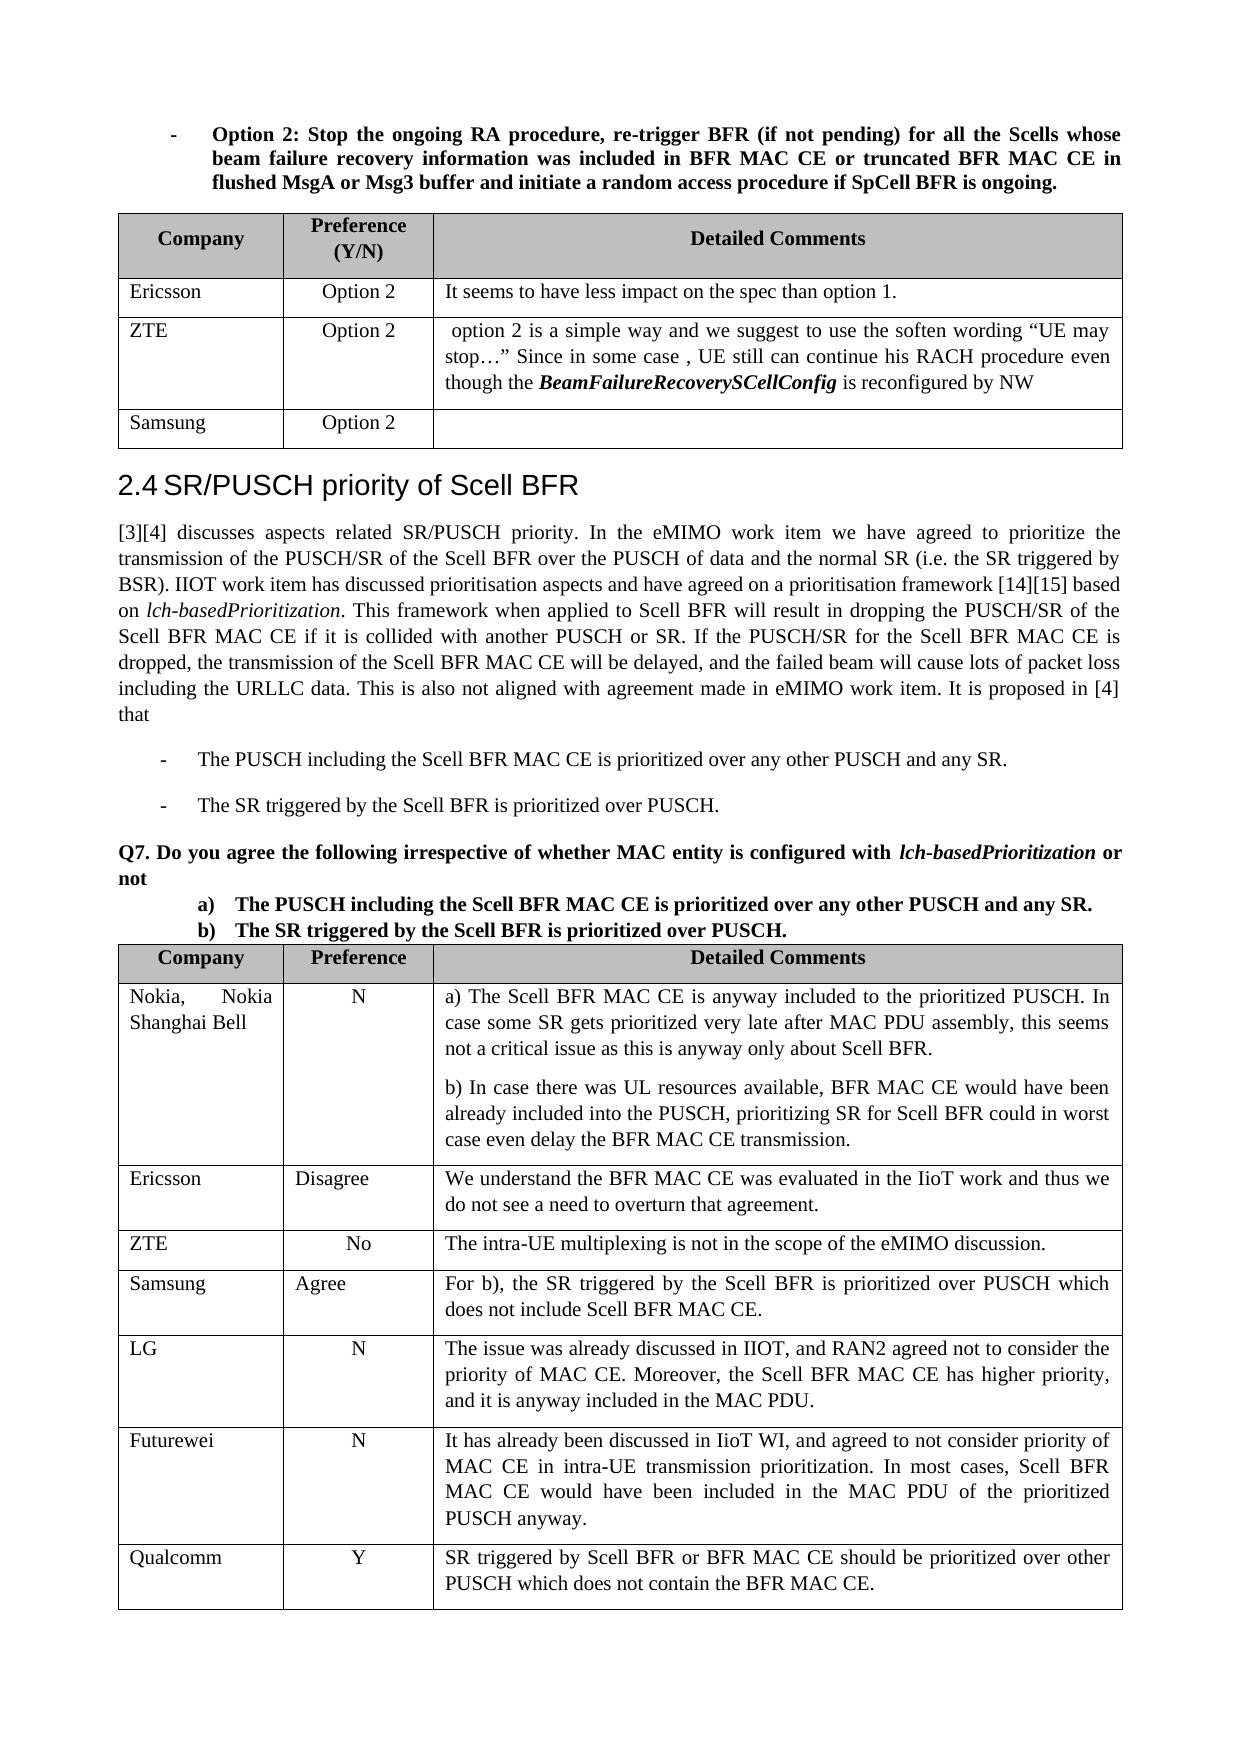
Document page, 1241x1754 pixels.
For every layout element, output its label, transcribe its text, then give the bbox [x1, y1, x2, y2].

table_cell N [284, 1428, 433, 1544]
table_cell Y [284, 1545, 433, 1609]
table_header Detailed Comments [434, 945, 1122, 983]
list The PUSCH including the Scell BFR MAC CE is prioritized over any other PUSCH and any SR. [160, 746, 1122, 771]
list The PUSCH including the Scell BFR MAC CE is prioritized over any other PUSCH and any SR. [197, 892, 1122, 916]
table_header Detailed Comments [434, 214, 1122, 278]
table_cell Option 2 [284, 279, 433, 317]
list Option 2: Stop the ongoing RA procedure, re-trigger BFR (if not pending) for all the Scells whose beam failure recovery information was included in BFR MAC CE or truncated BFR MAC CE in flushed MsgA or Msg3 buffer and initiate a random access procedure if SpCell BFR is ongoing. [170, 121, 1122, 194]
table_cell option 2 is a simple way and we suggest to use the soften wording “UE may stop…” Since in some case , UE still can continue his RACH procedure even though the BeamFailureRecoverySCellConfig is reconfigured by NW [434, 318, 1122, 409]
table_cell N [284, 1336, 433, 1427]
table_header Preference [284, 945, 433, 983]
table_header Company [119, 945, 283, 983]
table_cell ZTE [119, 318, 283, 409]
table_cell It seems to have less impact on the spec than option 1. [434, 279, 1122, 317]
table_cell The issue was already discussed in IIOT, and RAN2 agreed not to consider the priority of MAC CE. Moreover, the Scell BFR MAC CE has higher priority, and it is anyway included in the MAC PDU. [434, 1336, 1122, 1427]
table_cell No [284, 1231, 433, 1270]
subtitle SR/PUSCH priority of Scell BFR [117, 468, 1122, 501]
table_cell Nokia, Nokia Shanghai Bell [119, 984, 283, 1165]
table_cell [434, 410, 1122, 448]
table_header Preference (Y/N) [284, 214, 433, 278]
table_cell ZTE [119, 1231, 283, 1270]
table_cell For b), the SR triggered by the Scell BFR is prioritized over PUSCH which does not include Scell BFR MAC CE. [434, 1271, 1122, 1335]
table_cell Ericsson [119, 1166, 283, 1230]
table_cell Qualcomm [119, 1545, 283, 1609]
text Q7. Do you agree the following irrespective of whether MAC entity is configured with lch-basedPrioritization or not [118, 840, 1122, 890]
table_cell Agree [284, 1271, 433, 1335]
table_header Company [119, 214, 283, 278]
table_cell It has already been discussed in IioT WI, and agreed to not consider priority of MAC CE in intra-UE transmission prioritization. In most cases, Scell BFR MAC CE would have been included in the MAC PDU of the prioritized PUSCH anyway. [434, 1428, 1122, 1544]
table_cell The intra-UE multiplexing is not in the scope of the eMIMO discussion. [434, 1231, 1122, 1270]
table_cell a) The Scell BFR MAC CE is anyway included to the prioritized PUSCH. In case some SR gets prioritized very late after MAC PDU assembly, this seems not a critical issue as this is anyway only about Scell BFR. b) In case there was UL resources available, BFR MAC CE would have been already included into the PUSCH, prioritizing SR for Scell BFR could in worst case even delay the BFR MAC CE transmission. [434, 984, 1122, 1165]
table_cell Option 2 [284, 410, 433, 448]
text [3][4] discusses aspects related SR/PUSCH priority. In the eMIMO work item we have agreed to prioritize the transmission of the PUSCH/SR of the Scell BFR over the PUSCH of data and the normal SR (i.e. the SR triggered by BSR). IIOT work item has discussed prioritisation aspects and have agreed on a prioritisation framework [14][15] based on lch-basedPrioritization. This framework when applied to Scell BFR will result in dropping the PUSCH/SR of the Scell BFR MAC CE if it is collided with another PUSCH or SR. If the PUSCH/SR for the Scell BFR MAC CE is dropped, the transmission of the Scell BFR MAC CE will be delayed, and the failed beam will cause lots of packet loss including the URLLC data. This is also not aligned with agreement made in eMIMO work item. It is proposed in [4] that [118, 520, 1122, 726]
table_cell Option 2 [284, 318, 433, 409]
list The SR triggered by the Scell BFR is prioritized over PUSCH. [197, 918, 1122, 942]
table_cell SR triggered by Scell BFR or BFR MAC CE should be prioritized over other PUSCH which does not contain the BFR MAC CE. [434, 1545, 1122, 1609]
table_cell We understand the BFR MAC CE was evaluated in the IioT work and thus we do not see a need to overturn that agreement. [434, 1166, 1122, 1230]
table_cell LG [119, 1336, 283, 1427]
list The SR triggered by the Scell BFR is prioritized over PUSCH. [160, 793, 1122, 817]
table_cell Futurewei [119, 1428, 283, 1544]
table_cell Disagree [284, 1166, 433, 1230]
table_cell Samsung [119, 1271, 283, 1335]
table_cell Ericsson [119, 279, 283, 317]
table_cell Samsung [119, 410, 283, 448]
table_cell N [284, 984, 433, 1165]
